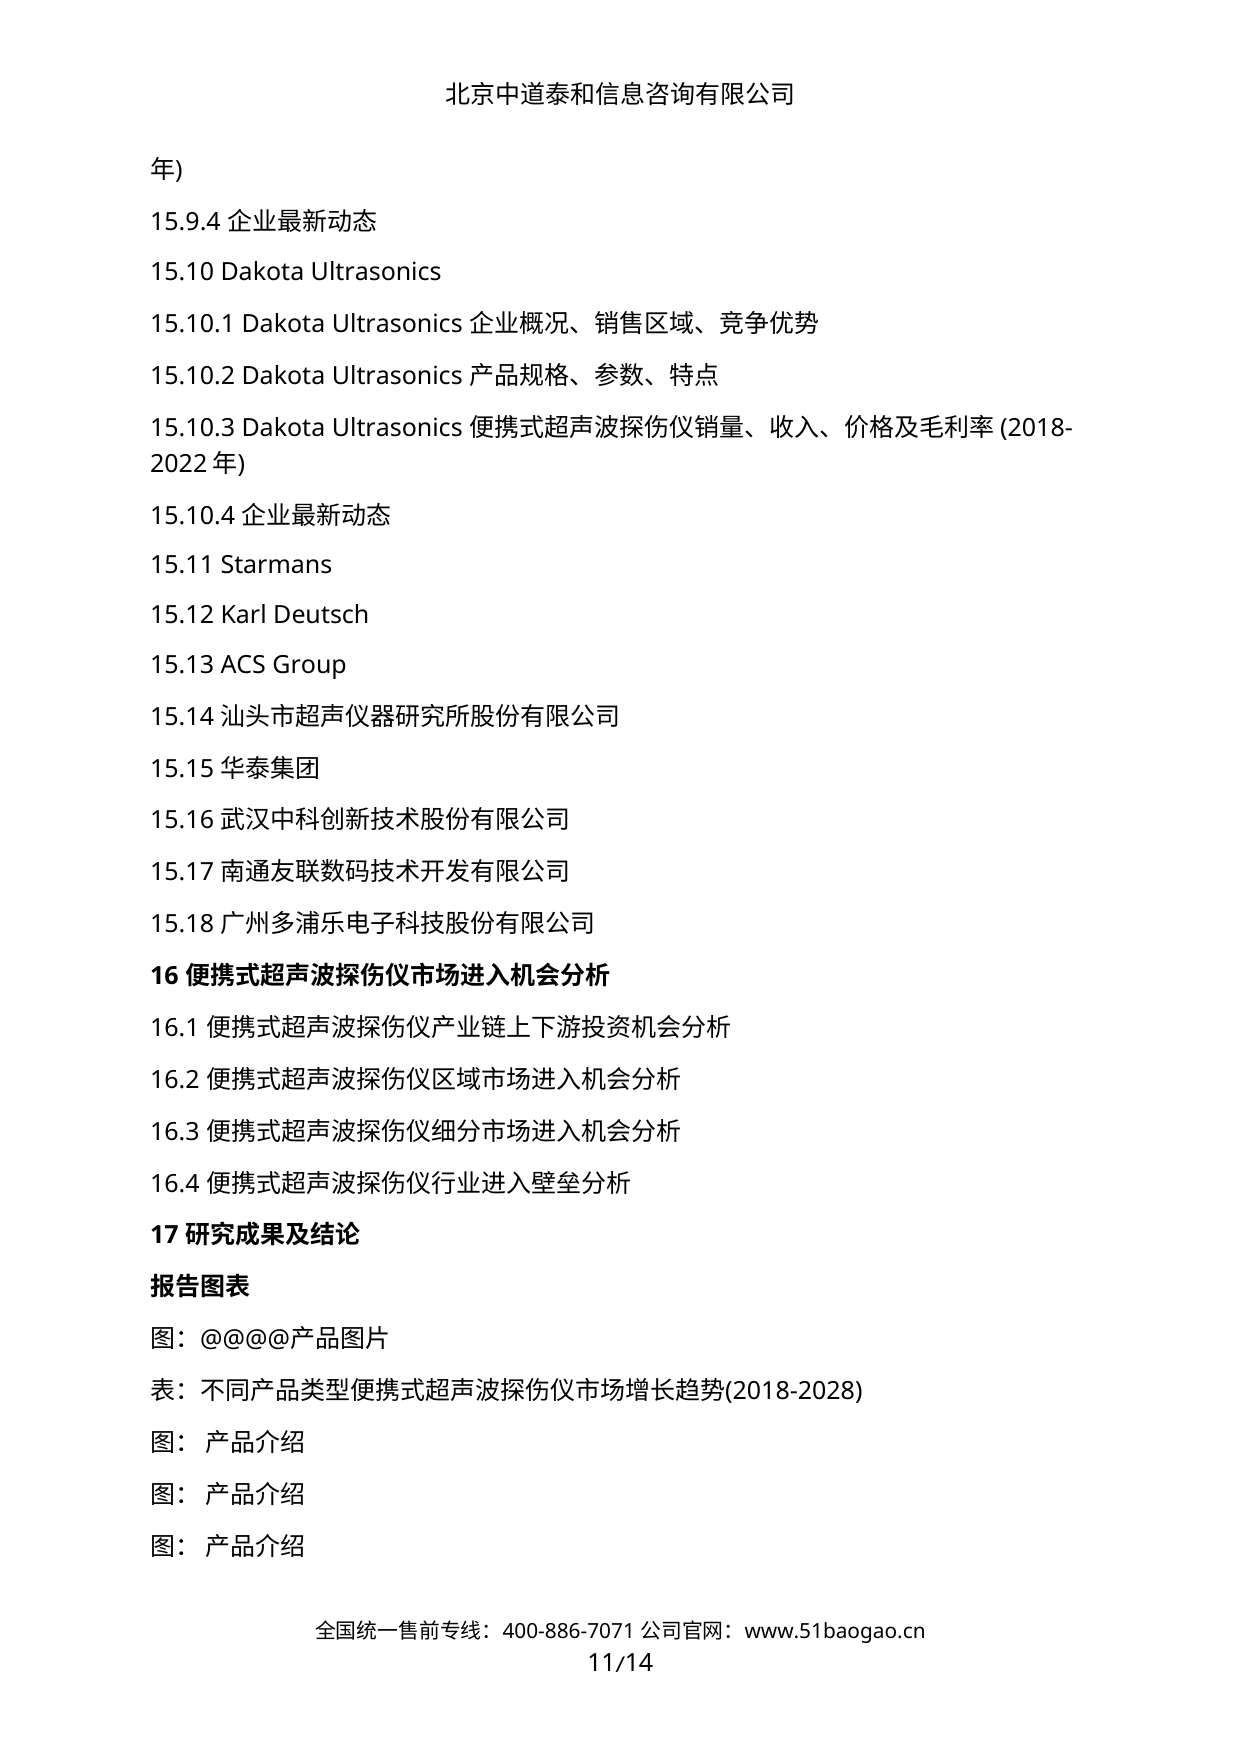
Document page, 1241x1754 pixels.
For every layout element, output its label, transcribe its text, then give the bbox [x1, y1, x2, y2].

text 图： 产品介绍 [150, 1526, 1090, 1562]
text 15.10.4 企业最新动态 [150, 495, 1090, 532]
text 15.10 Dakota Ultrasonics [150, 254, 1090, 288]
text 报告图表 [150, 1267, 1090, 1303]
text 15.18 广州多浦乐电子科技股份有限公司 [150, 904, 1090, 940]
text 15.11 Starmans [150, 547, 1090, 581]
text 15.17 南通友联数码技术开发有限公司 [150, 852, 1090, 888]
text 15.13 ACS Group [150, 647, 1090, 681]
text 图： 产品介绍 [150, 1422, 1090, 1459]
text 15.10.2 Dakota Ultrasonics 产品规格、参数、特点 [150, 355, 1090, 392]
text 15.16 武汉中科创新技术股份有限公司 [150, 800, 1090, 836]
text 16.3 便携式超声波探伤仪细分市场进入机会分析 [150, 1111, 1090, 1147]
text 16.4 便携式超声波探伤仪行业进入壁垒分析 [150, 1163, 1090, 1199]
text 15.15 华泰集团 [150, 748, 1090, 784]
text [150, 150, 1090, 186]
text 16.1 便携式超声波探伤仪产业链上下游投资机会分析 [150, 1007, 1090, 1044]
text 16 便携式超声波探伤仪市场进入机会分析 [150, 956, 1090, 992]
text 15.10.3 Dakota Ultrasonics 便携式超声波探伤仪销量、收入、价格及毛利率 (2018-2022年) [150, 407, 1090, 480]
text 16.2 便携式超声波探伤仪区域市场进入机会分析 [150, 1059, 1090, 1096]
text 图：@@@@产品图片 [150, 1319, 1090, 1355]
text 15.9.4 企业最新动态 [150, 202, 1090, 238]
text 图： 产品介绍 [150, 1474, 1090, 1511]
text 15.10.1 Dakota Ultrasonics 企业概况、销售区域、竞争优势 [150, 303, 1090, 340]
text 表：不同产品类型便携式超声波探伤仪市场增长趋势(2018-2028) [150, 1371, 1090, 1407]
text 17 研究成果及结论 [150, 1215, 1090, 1251]
text 15.12 Karl Deutsch [150, 597, 1090, 631]
text 15.14 汕头市超声仪器研究所股份有限公司 [150, 696, 1090, 732]
